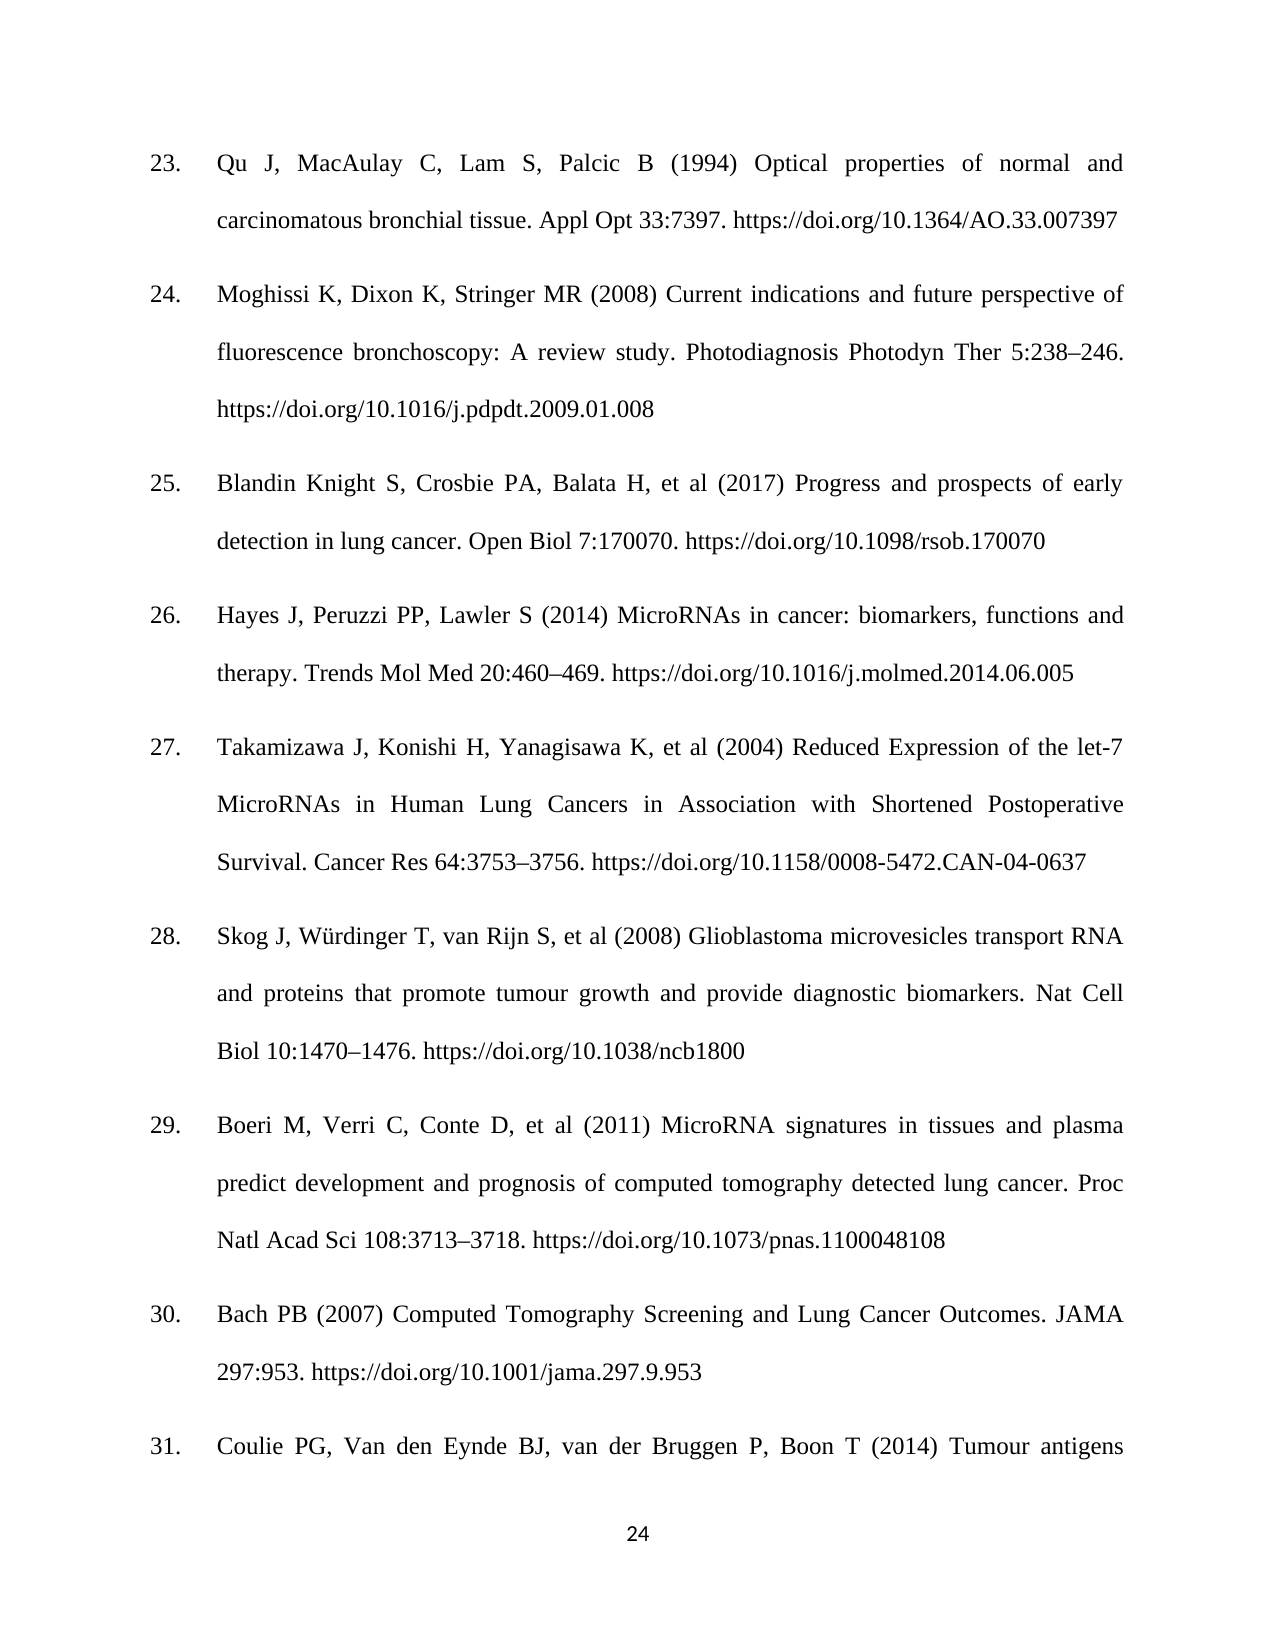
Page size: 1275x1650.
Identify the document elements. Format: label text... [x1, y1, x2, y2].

text 28. Skog J, Würdinger T, van Rijn S, et al (2008) Glioblastoma microvesicles transport RNA and proteins that promote tumour growth and provide diagnostic biomarkers. Nat Cell Biol 10:1470–1476. https://doi.org/10.1038/ncb1800 [150, 921, 1125, 1065]
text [150, 1431, 1125, 1460]
text 24. Moghissi K, Dixon K, Stringer MR (2008) Current indications and future perspective of fluorescence bronchoscopy: A review study. Photodiagnosis Photodyn Ther 5:238–246. https://doi.org/10.1016/j.pdpdt.2009.01.008 [150, 279, 1125, 423]
text 25. Blandin Knight S, Crosbie PA, Balata H, et al (2017) Progress and prospects of early detection in lung cancer. Open Biol 7:170070. https://doi.org/10.1098/rsob.170070 [150, 468, 1125, 555]
text 23. Qu J, MacAulay C, Lam S, Palcic B (1994) Optical properties of normal and carcinomatous bronchial tissue. Appl Opt 33:7397. https://doi.org/10.1364/AO.33.007397 [150, 148, 1125, 234]
text 30. Bach PB (2007) Computed Tomography Screening and Lung Cancer Outcomes. JAMA 297:953. https://doi.org/10.1001/jama.297.9.953 [150, 1299, 1125, 1386]
text 27. Takamizawa J, Konishi H, Yanagisawa K, et al (2004) Reduced Expression of the let-7 MicroRNAs in Human Lung Cancers in Association with Shortened Postoperative Survival. Cancer Res 64:3753–3756. https://doi.org/10.1158/0008-5472.CAN-04-0637 [150, 732, 1125, 876]
text 29. Boeri M, Verri C, Conte D, et al (2011) MicroRNA signatures in tissues and plasma predict development and prognosis of computed tomography detected lung cancer. Proc Natl Acad Sci 108:3713–3718. https://doi.org/10.1073/pnas.1100048108 [150, 1110, 1125, 1254]
text 26. Hayes J, Peruzzi PP, Lawler S (2014) MicroRNAs in cancer: biomarkers, functions and therapy. Trends Mol Med 20:460–469. https://doi.org/10.1016/j.molmed.2014.06.005 [150, 600, 1125, 686]
